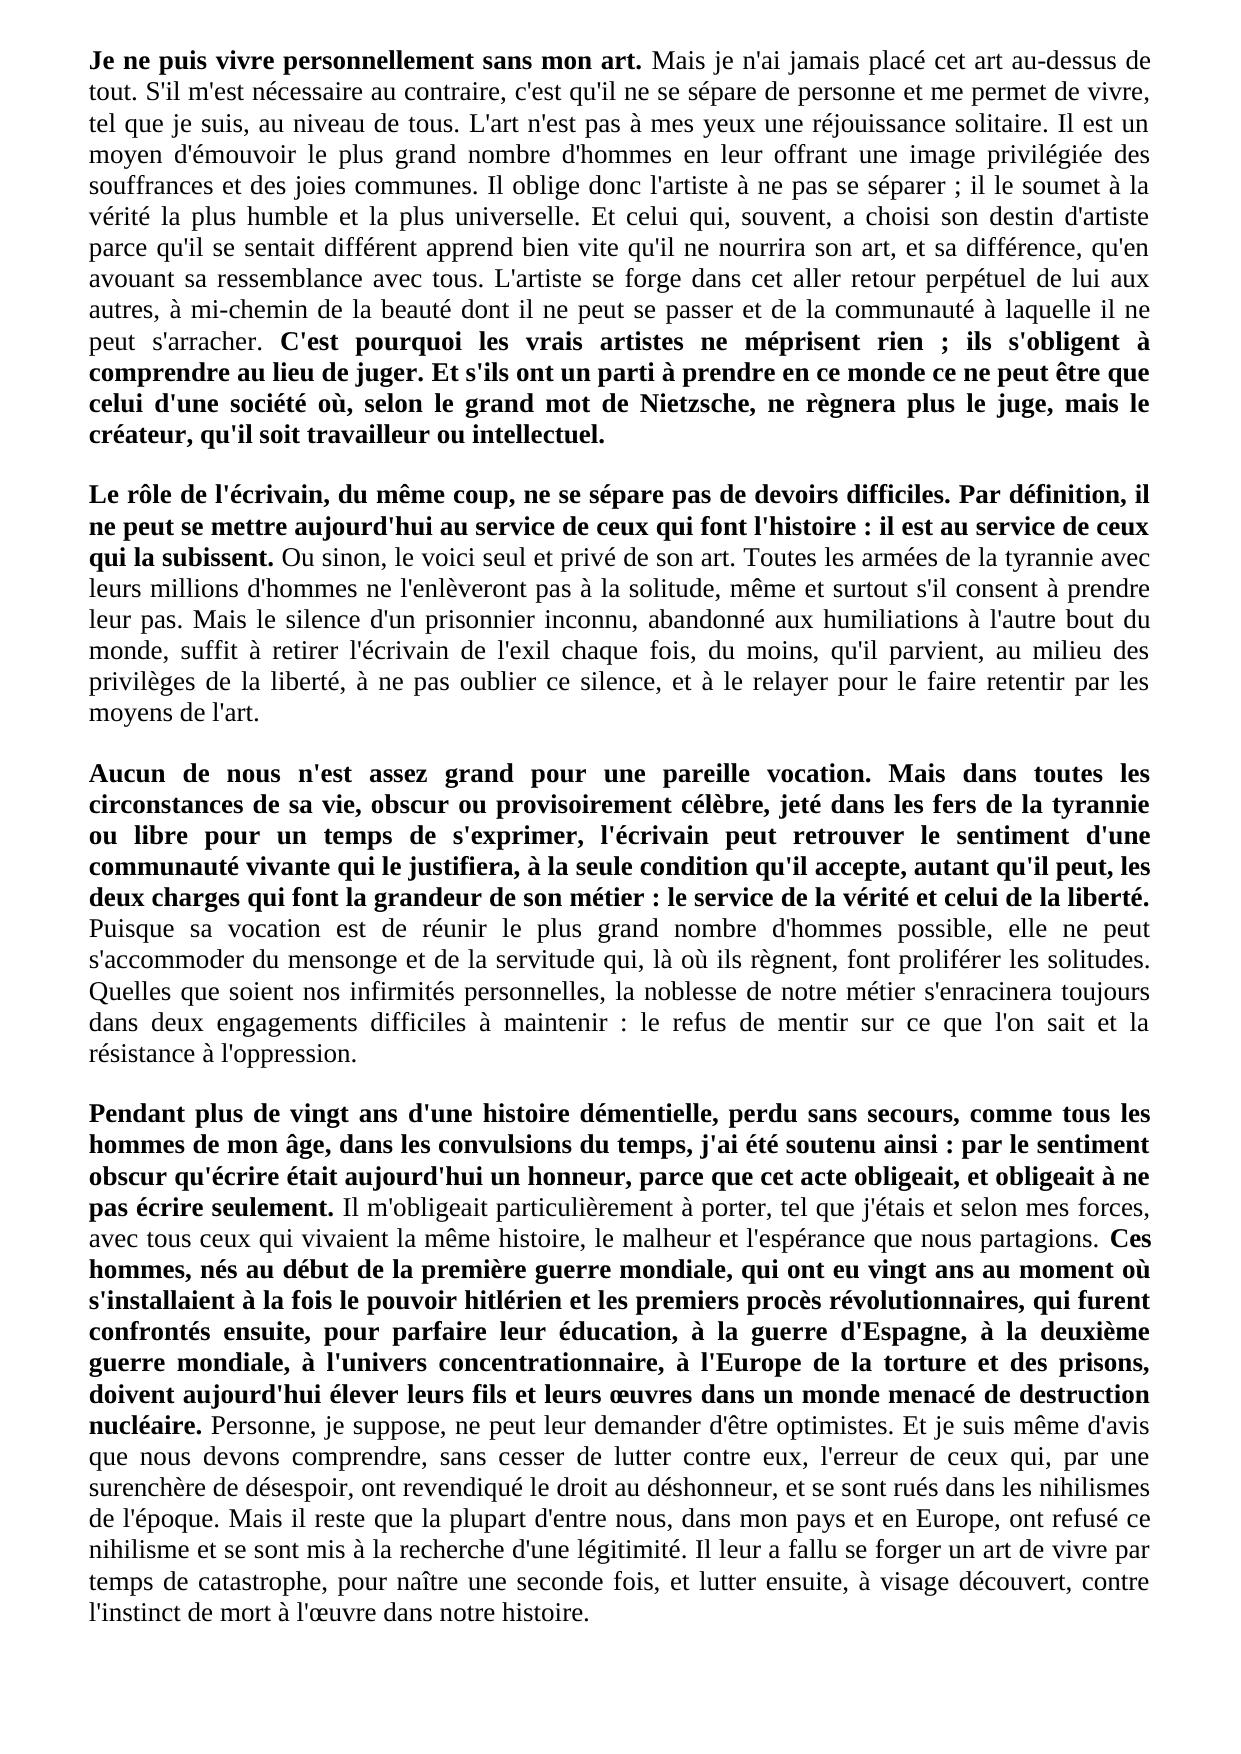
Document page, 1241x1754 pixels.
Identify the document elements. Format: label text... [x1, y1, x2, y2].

text Pendant plus de vingt ans d'une histoire démentielle, perdu sans secours, comme tous les hommes de mon âge, dans les convulsions du temps, j'ai été soutenu ainsi : par le sentiment obscur qu'écrire était aujourd'hui un honneur, parce que cet acte obligeait, et obligeait à ne pas écrire seulement. Il m'obligeait particulièrement à porter, tel que j'étais et selon mes forces, avec tous ceux qui vivaient la même histoire, le malheur et l'espérance que nous partagions. Ces hommes, nés au début de la première guerre mondiale, qui ont eu vingt ans au moment où s'installaient à la fois le pouvoir hitlérien et les premiers procès révolutionnaires, qui furent confrontés ensuite, pour parfaire leur éducation, à la guerre d'Espagne, à la deuxième guerre mondiale, à l'univers concentrationnaire, à l'Europe de la torture et des prisons, doivent aujourd'hui élever leurs fils et leurs œuvres dans un monde menacé de destruction nucléaire. Personne, je suppose, ne peut leur demander d'être optimistes. Et je suis même d'avis que nous devons comprendre, sans cesser de lutter contre eux, l'erreur de ceux qui, par une surenchère de désespoir, ont revendiqué le droit au déshonneur, et se sont rués dans les nihilismes de l'époque. Mais il reste que la plupart d'entre nous, dans mon pays et en Europe, ont refusé ce nihilisme et se sont mis à la recherche d'une légitimité. Il leur a fallu se forger un art de vivre par temps de catastrophe, pour naître une seconde fois, et lutter ensuite, à visage découvert, contre l'instinct de mort à l'œuvre dans notre histoire. [89, 1097, 1152, 1627]
text Le rôle de l'écrivain, du même coup, ne se sépare pas de devoirs difficiles. Par définition, il ne peut se mettre aujourd'hui au service de ceux qui font l'histoire : il est au service de ceux qui la subissent. Ou sinon, le voici seul et privé de son art. Toutes les armées de la tyrannie avec leurs millions d'hommes ne l'enlèveront pas à la solitude, même et surtout s'il consent à prendre leur pas. Mais le silence d'un prisonnier inconnu, abandonné aux humiliations à l'autre bout du monde, suffit à retirer l'écrivain de l'exil chaque fois, du moins, qu'il parvient, au milieu des privilèges de la liberté, à ne pas oublier ce silence, et à le relayer pour le faire retentir par les moyens de l'art. [89, 478, 1152, 728]
text Aucun de nous n'est assez grand pour une pareille vocation. Mais dans toutes les circonstances de sa vie, obscur ou provisoirement célèbre, jeté dans les fers de la tyrannie ou libre pour un temps de s'exprimer, l'écrivain peut retrouver le sentiment d'une communauté vivante qui le justifiera, à la seule condition qu'il accepte, autant qu'il peut, les deux charges qui font la grandeur de son métier : le service de la vérité et celui de la liberté. Puisque sa vocation est de réunir le plus grand nombre d'hommes possible, elle ne peut s'accommoder du mensonge et de la servitude qui, là où ils règnent, font proliférer les solitudes. Quelles que soient nos infirmités personnelles, la noblesse de notre métier s'enracinera toujours dans deux engagements difficiles à maintenir : le refus de mentir sur ce que l'on sait et la résistance à l'oppression. [89, 757, 1152, 1068]
text Je ne puis vivre personnellement sans mon art. Mais je n'ai jamais placé cet art au-dessus de tout. S'il m'est nécessaire au contraire, c'est qu'il ne se sépare de personne et me permet de vivre, tel que je suis, au niveau de tous. L'art n'est pas à mes yeux une réjouissance solitaire. Il est un moyen d'émouvoir le plus grand nombre d'hommes en leur offrant une image privilégiée des souffrances et des joies communes. Il oblige donc l'artiste à ne pas se séparer ; il le soumet à la vérité la plus humble et la plus universelle. Et celui qui, souvent, a choisi son destin d'artiste parce qu'il se sentait différent apprend bien vite qu'il ne nourrira son art, et sa différence, qu'en avouant sa ressemblance avec tous. L'artiste se forge dans cet aller retour perpétuel de lui aux autres, à mi-chemin de la beauté dont il ne peut se passer et de la communauté à laquelle il ne peut s'arracher. C'est pourquoi les vrais artistes ne méprisent rien ; ils s'obligent à comprendre au lieu de juger. Et s'ils ont un parti à prendre en ce monde ce ne peut être que celui d'une société où, selon le grand mot de Nietzsche, ne règnera plus le juge, mais le créateur, qu'il soit travailleur ou intellectuel. [89, 44, 1152, 449]
